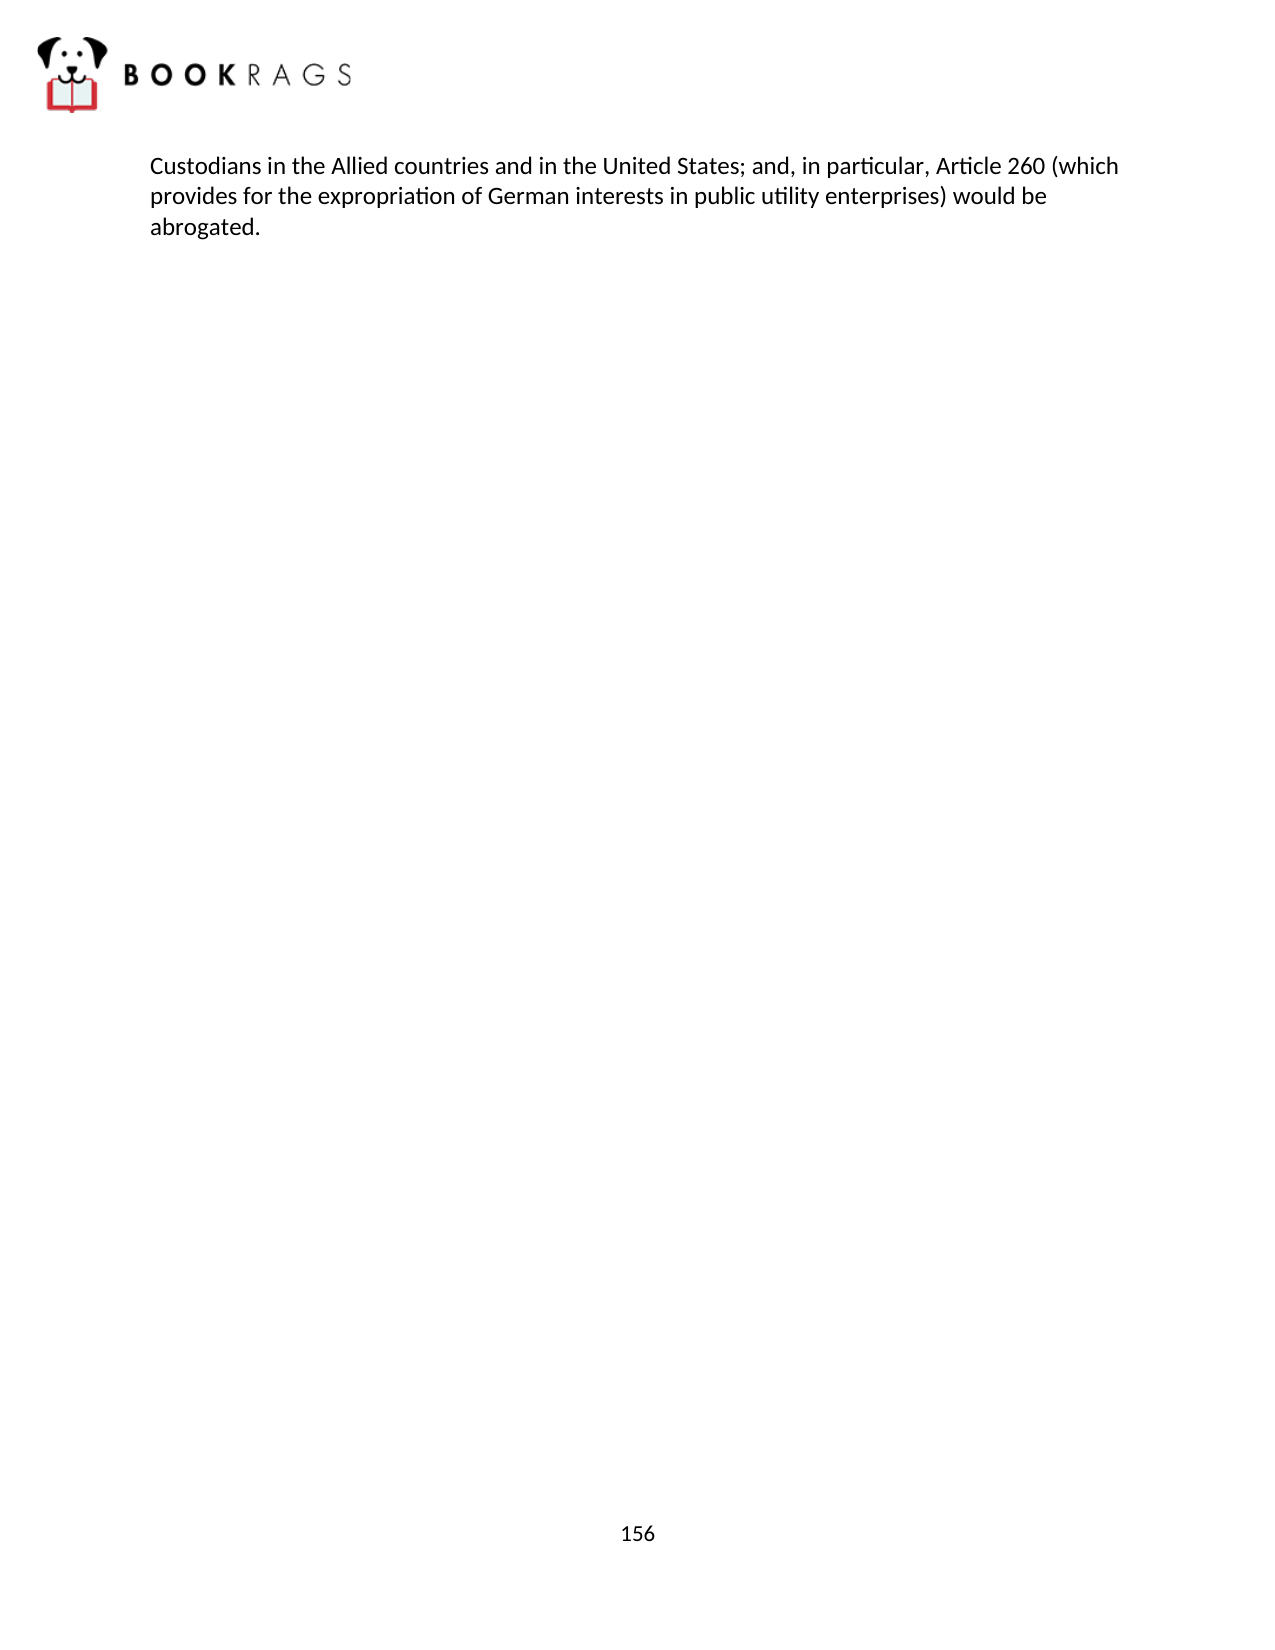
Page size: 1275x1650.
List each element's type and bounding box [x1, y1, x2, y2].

text [150, 150, 1125, 242]
picture [37, 37, 351, 113]
